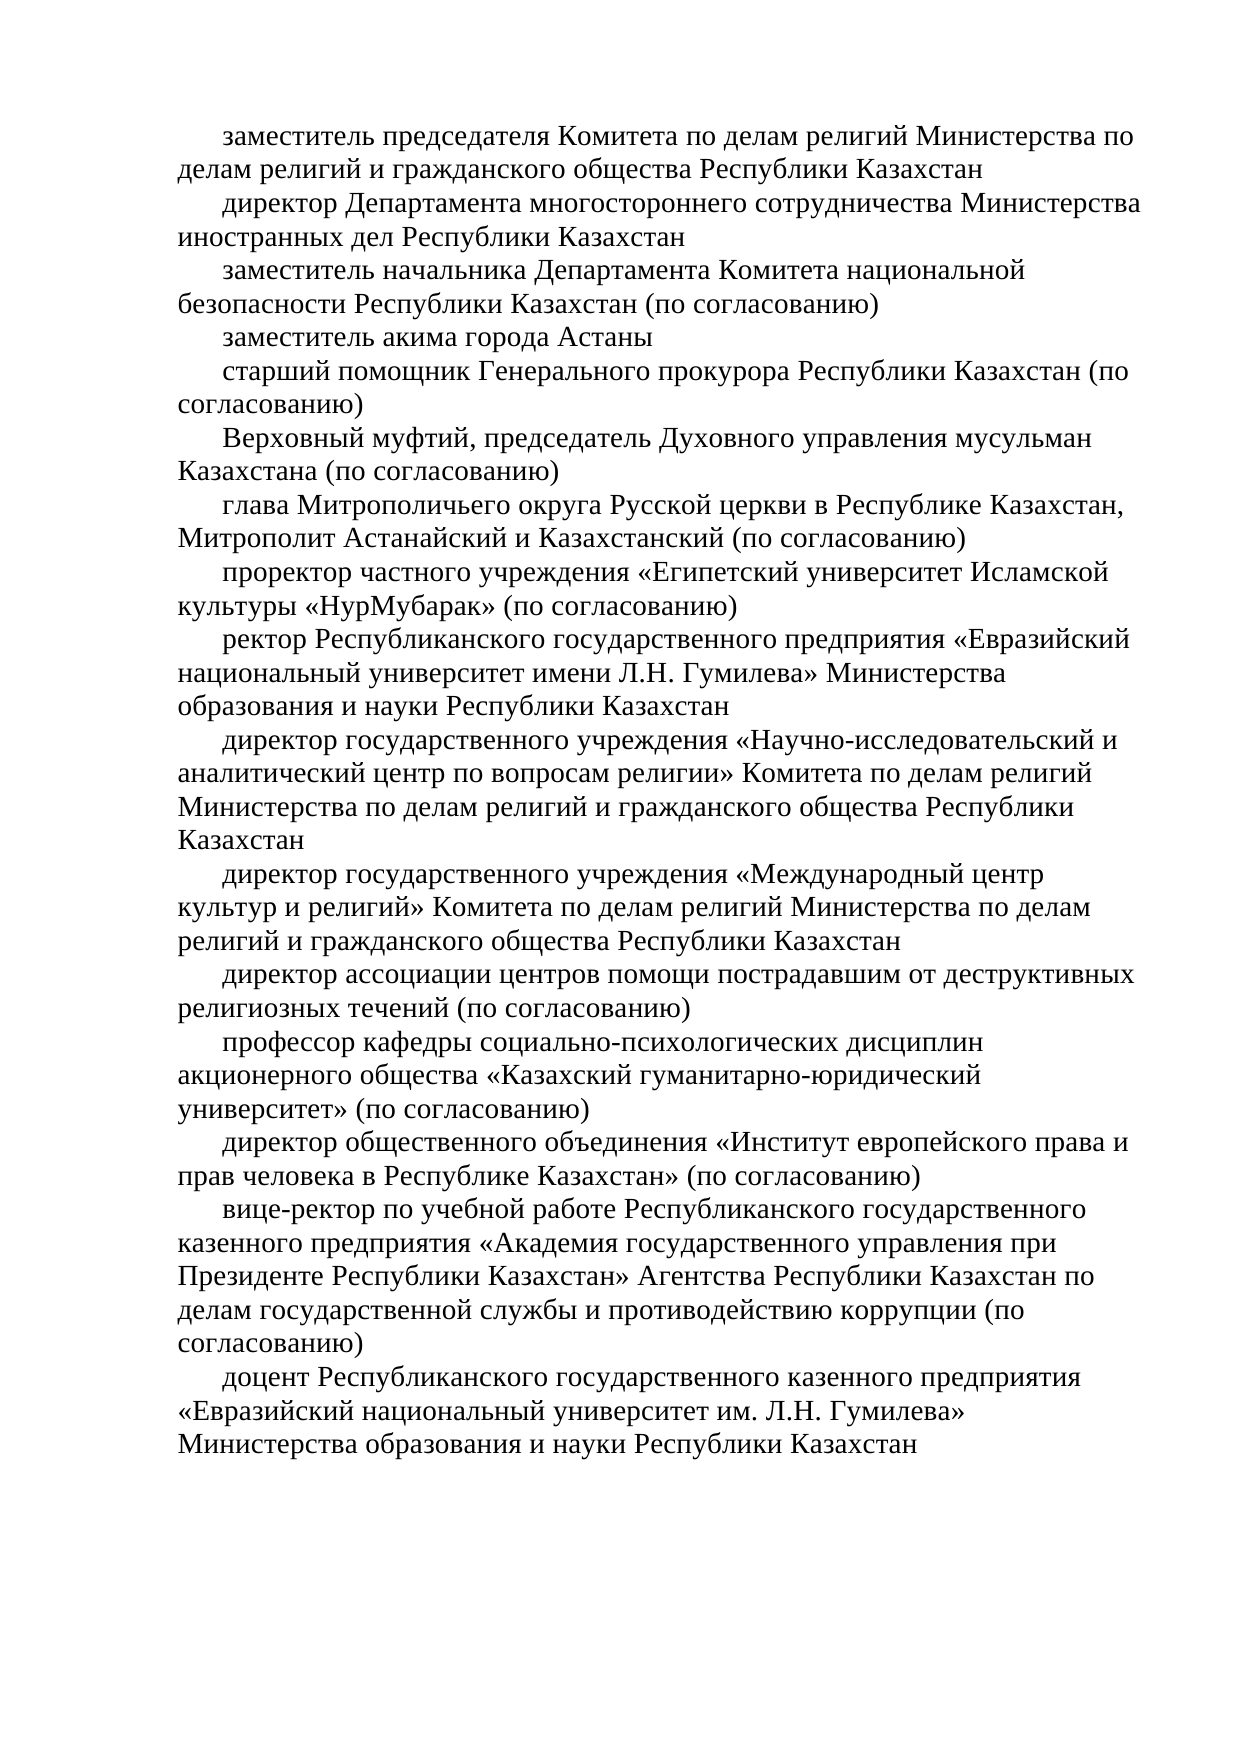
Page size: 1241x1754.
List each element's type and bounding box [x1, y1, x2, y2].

text [177, 118, 1152, 1460]
